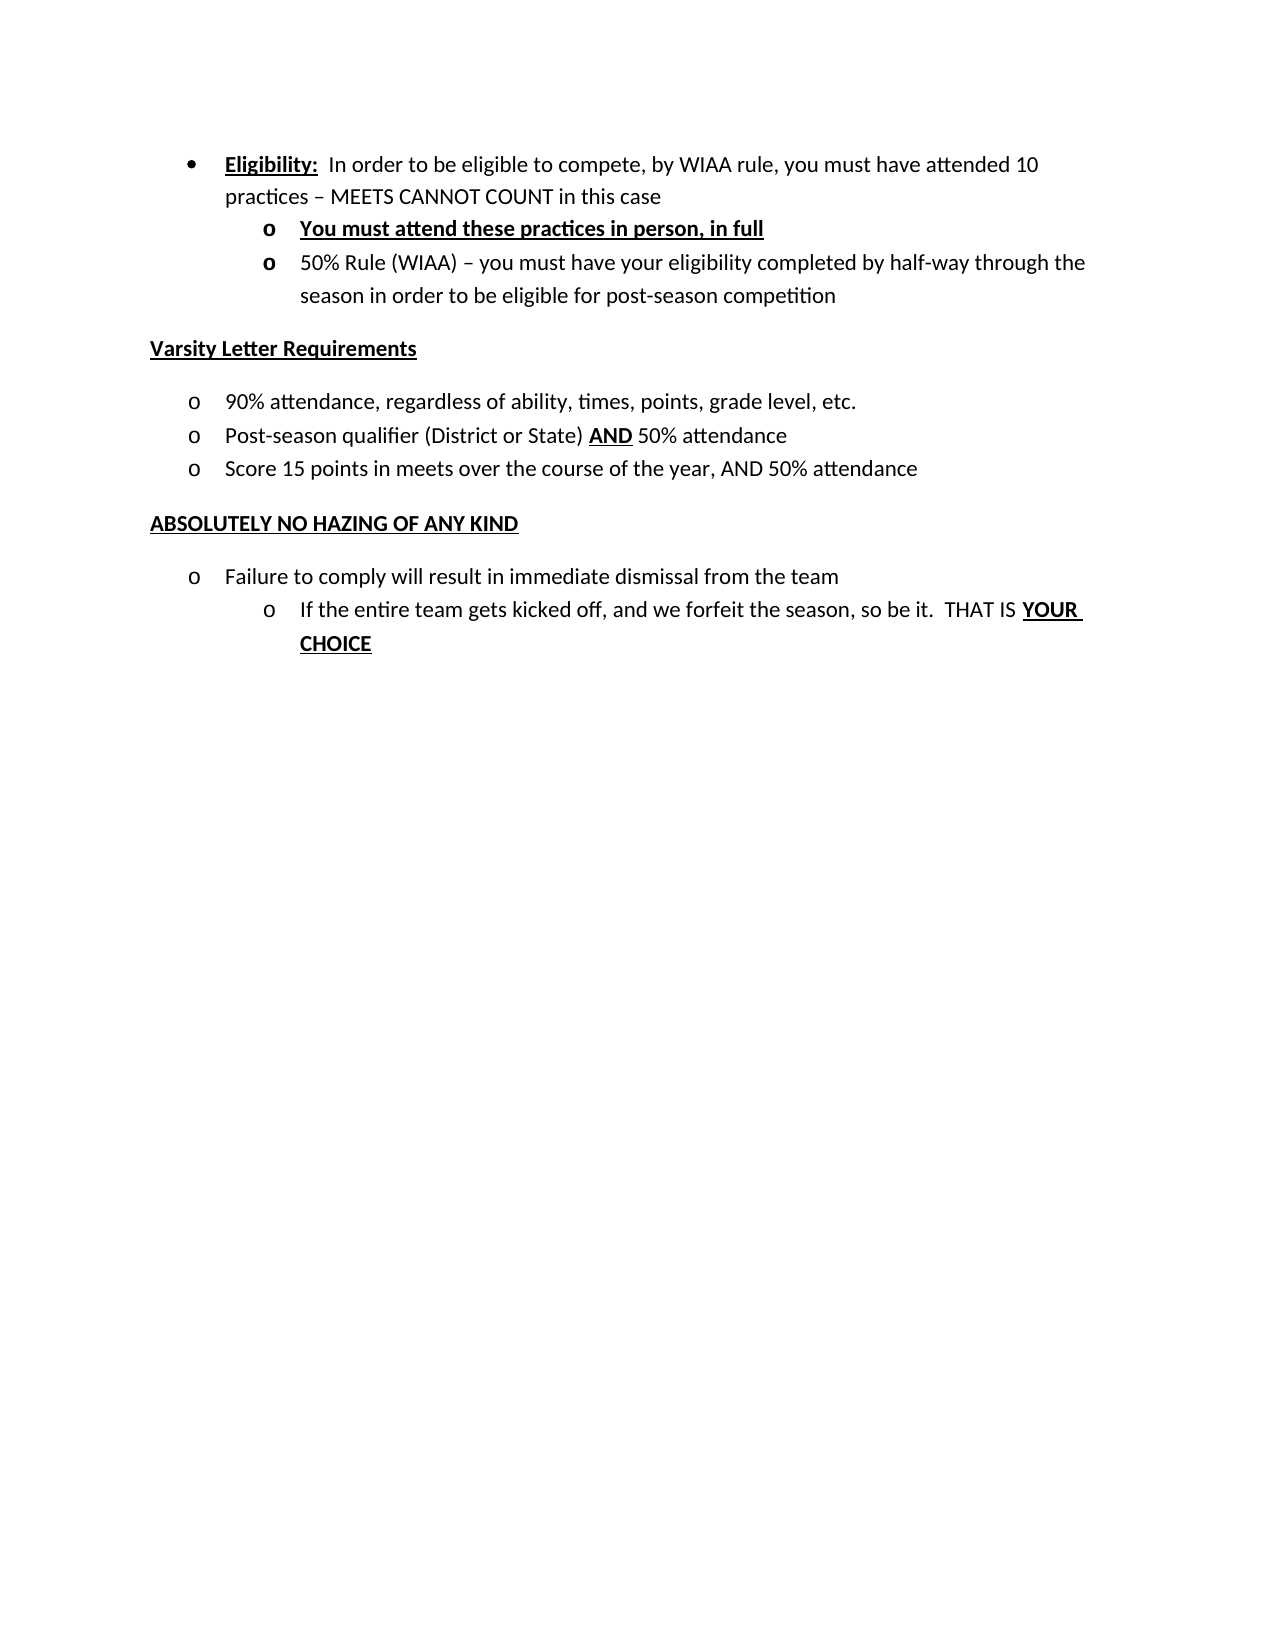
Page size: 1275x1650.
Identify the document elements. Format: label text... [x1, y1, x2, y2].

list Failure to comply will result in immediate dismissal from the team [187, 562, 1125, 591]
list 90% attendance, regardless of ability, times, points, grade level, etc. [187, 387, 1125, 416]
list 50% Rule (WIAA) – you must have your eligibility completed by half-way through the season in order to be eligible for post-season competition [262, 248, 1125, 309]
list Post-season qualifier (District or State) AND 50% attendance [187, 421, 1125, 450]
text Varsity Letter Requirements [150, 334, 1125, 362]
text ABSOLUTELY NO HAZING OF ANY KIND [150, 509, 1125, 537]
list Score 15 points in meets over the course of the year, AND 50% attendance [187, 454, 1125, 483]
list Eligibility: In order to be eligible to compete, by WIAA rule, you must have attended 10 practices – MEETS CANNOT COUNT in this case [187, 150, 1125, 210]
list If the entire team gets kicked off, and we forfeit the season, so be it. THAT IS YOUR CHOICE [262, 595, 1125, 657]
list You must attend these practices in person, in full [262, 214, 1125, 243]
